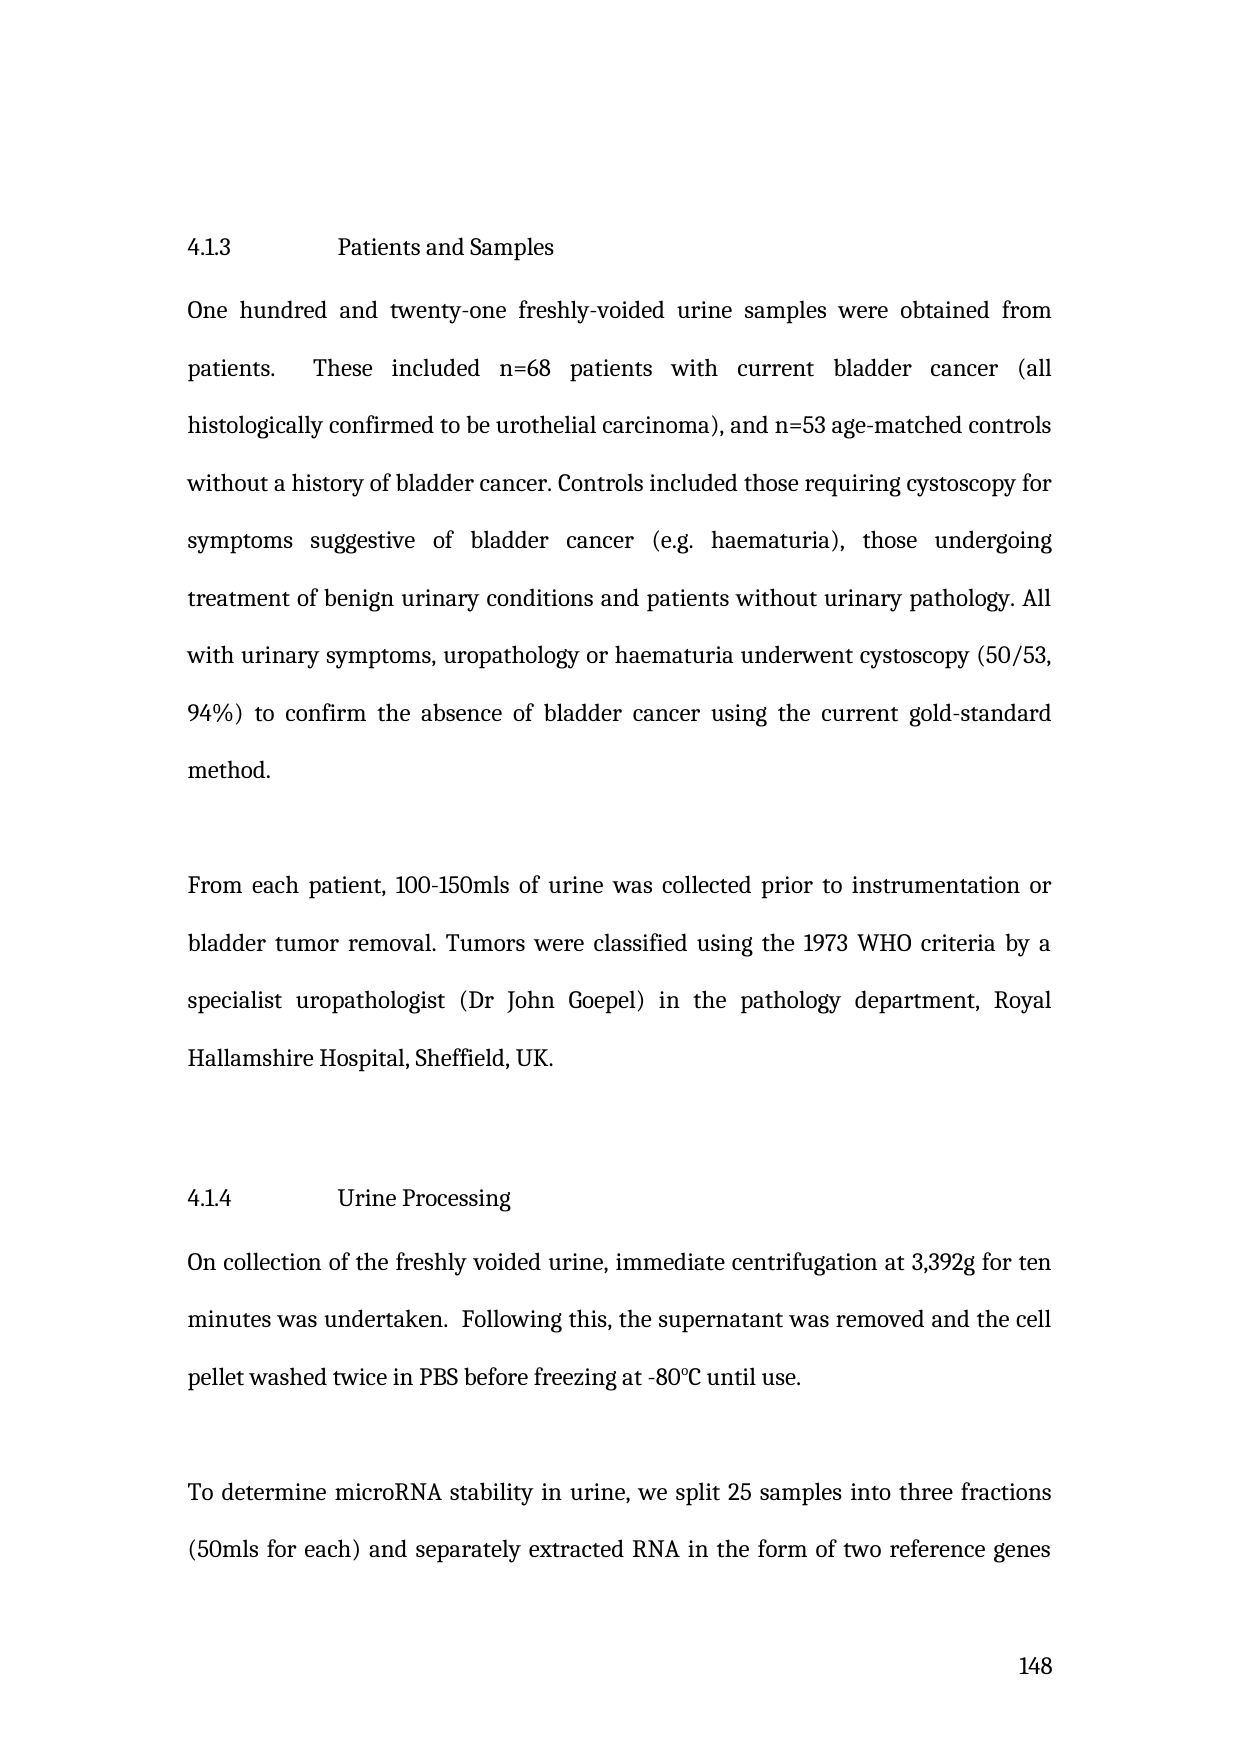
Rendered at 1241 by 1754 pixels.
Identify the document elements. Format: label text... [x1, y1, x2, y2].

text One hundred and twenty-one freshly-voided urine samples were obtained from patients. These included n=68 patients with current bladder cancer (all histologically confirmed to be urothelial carcinoma), and n=53 age-matched controls without a history of bladder cancer. Controls included those requiring cystoscopy for symptoms suggestive of bladder cancer (e.g. haematuria), those undergoing treatment of benign urinary conditions and patients without urinary pathology. All with urinary symptoms, uropathology or haematuria underwent cystoscopy (50/53, 94%) to confirm the absence of bladder cancer using the current gold-standard method. [187, 296, 1053, 785]
subtitle 4.1.4 Urine Processing [187, 1184, 1053, 1212]
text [187, 1477, 1053, 1564]
text On collection of the freshly voided urine, immediate centrifugation at 3,392g for ten minutes was undertaken. Following this, the supernatant was removed and the cell pellet washed twice in PBS before freezing at -80oC until use. [187, 1247, 1053, 1391]
text From each patient, 100-150mls of urine was collected prior to instrumentation or bladder tumor removal. Tumors were classified using the 1973 WHO criteria by a specialist uropathologist (Dr John Goepel) in the pathology department, Royal Hallamshire Hospital, Sheffield, UK. [187, 871, 1053, 1072]
subtitle 4.1.3 Patients and Samples [187, 232, 1053, 261]
